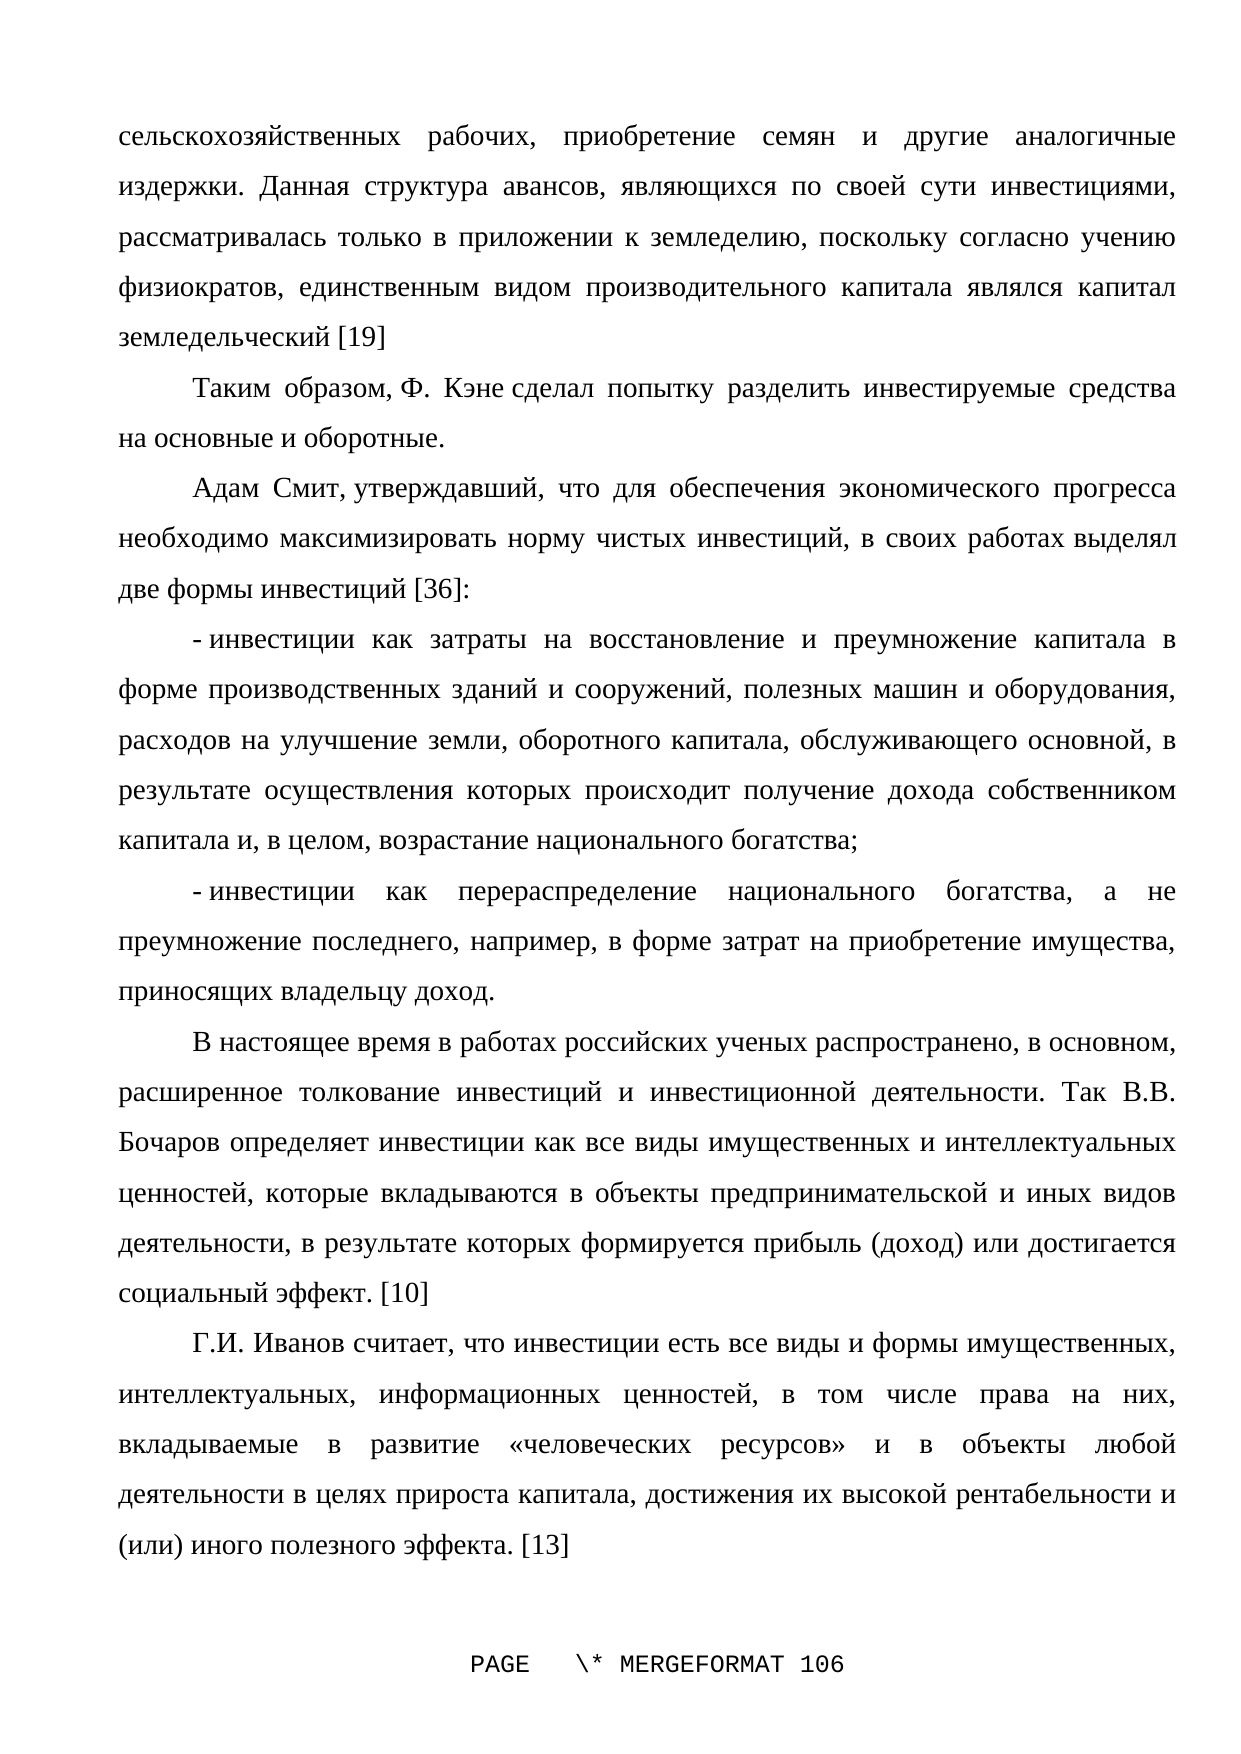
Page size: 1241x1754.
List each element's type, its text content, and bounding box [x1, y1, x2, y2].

text Таким образом, Ф. Кэне сделал попытку разделить инвестируемые средства на основные и оборотные. [118, 370, 1177, 453]
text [118, 118, 1177, 353]
text - инвестиции как затраты на восстановление и преумножение капитала в форме производственных зданий и сооружений, полезных машин и оборудования, расходов на улучшение земли, оборотного капитала, обслуживающего основной, в результате осуществления которых происходит получение дохода собственником капитала и, в целом, возрастание национального богатства; [118, 621, 1177, 856]
text Г.И. Иванов считает, что инвестиции есть все виды и формы имущественных, интеллектуальных, информационных ценностей, в том числе права на них, вкладываемые в развитие «человеческих ресурсов» и в объекты любой деятельности в целях прироста капитала, достижения их высокой рентабельности и (или) иного полезного эффекта. [13] [118, 1326, 1177, 1560]
text - инвестиции как перераспределение национального богатства, а не преумножение последнего, например, в форме затрат на приобретение имущества, приносящих владельцу доход. [118, 873, 1177, 1007]
text Адам Смит, утверждавший, что для обеспечения экономического прогресса необходимо максимизировать норму чистых инвестиций, в своих работах выделял две формы инвестиций [36]: [118, 470, 1177, 604]
text В настоящее время в работах российских ученых распространено, в основном, расширенное толкование инвестиций и инвестиционной деятельности. Так В.В. Бочаров определяет инвестиции как все виды имущественных и интеллектуальных ценностей, которые вкладываются в объекты предпринимательской и иных видов деятельности, в результате которых формируется прибыль (доход) или достигается социальный эффект. [10] [118, 1024, 1177, 1309]
